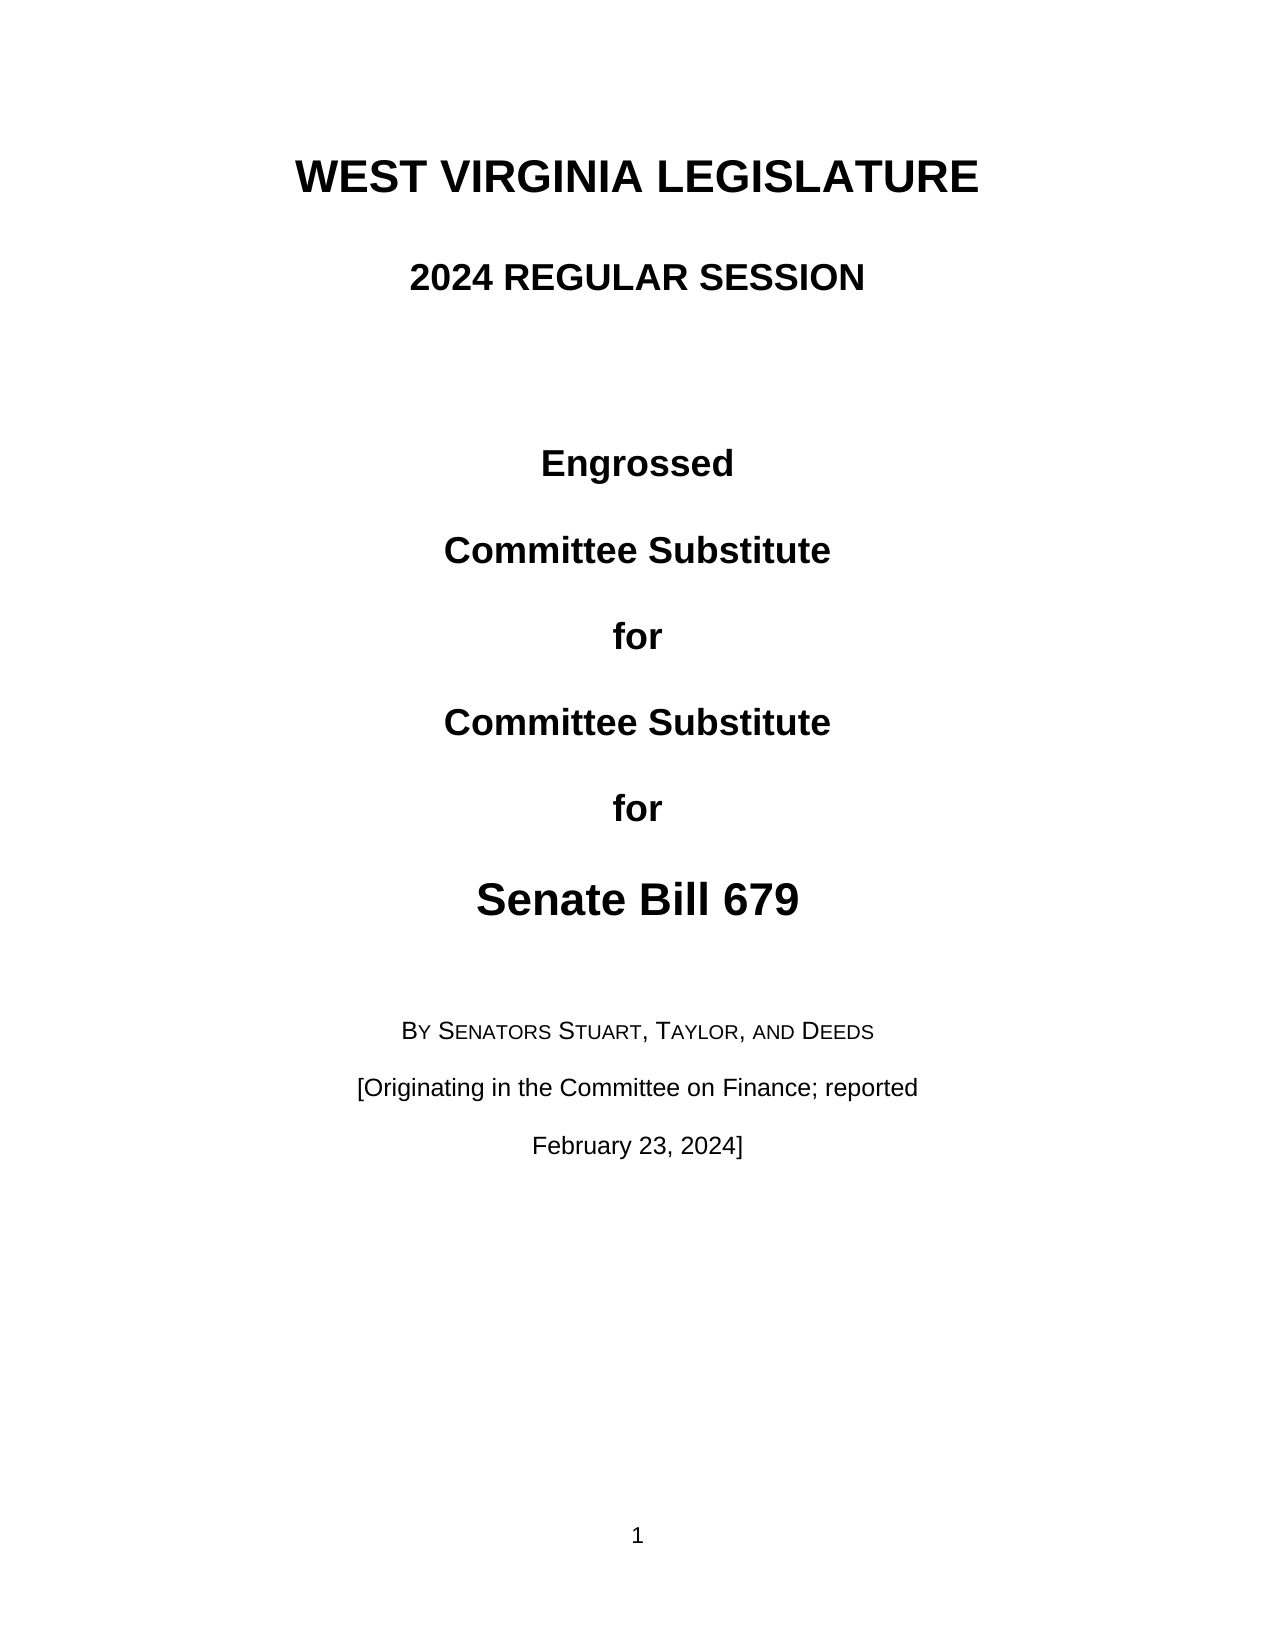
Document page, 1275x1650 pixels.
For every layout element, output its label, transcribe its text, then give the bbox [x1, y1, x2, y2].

title for [150, 787, 1125, 830]
text Bill [150, 873, 1125, 926]
title 2024 regular session [150, 255, 1125, 298]
title Committee Substitute [150, 528, 1125, 571]
title WEST virginia legislature [150, 150, 1125, 203]
text By Senators Stuart, Taylor, and Deeds [337, 1016, 937, 1044]
title Engrossed [150, 442, 1125, 485]
title for [150, 614, 1125, 657]
text [Originating in the Committee on ; reported ] [337, 1073, 937, 1159]
